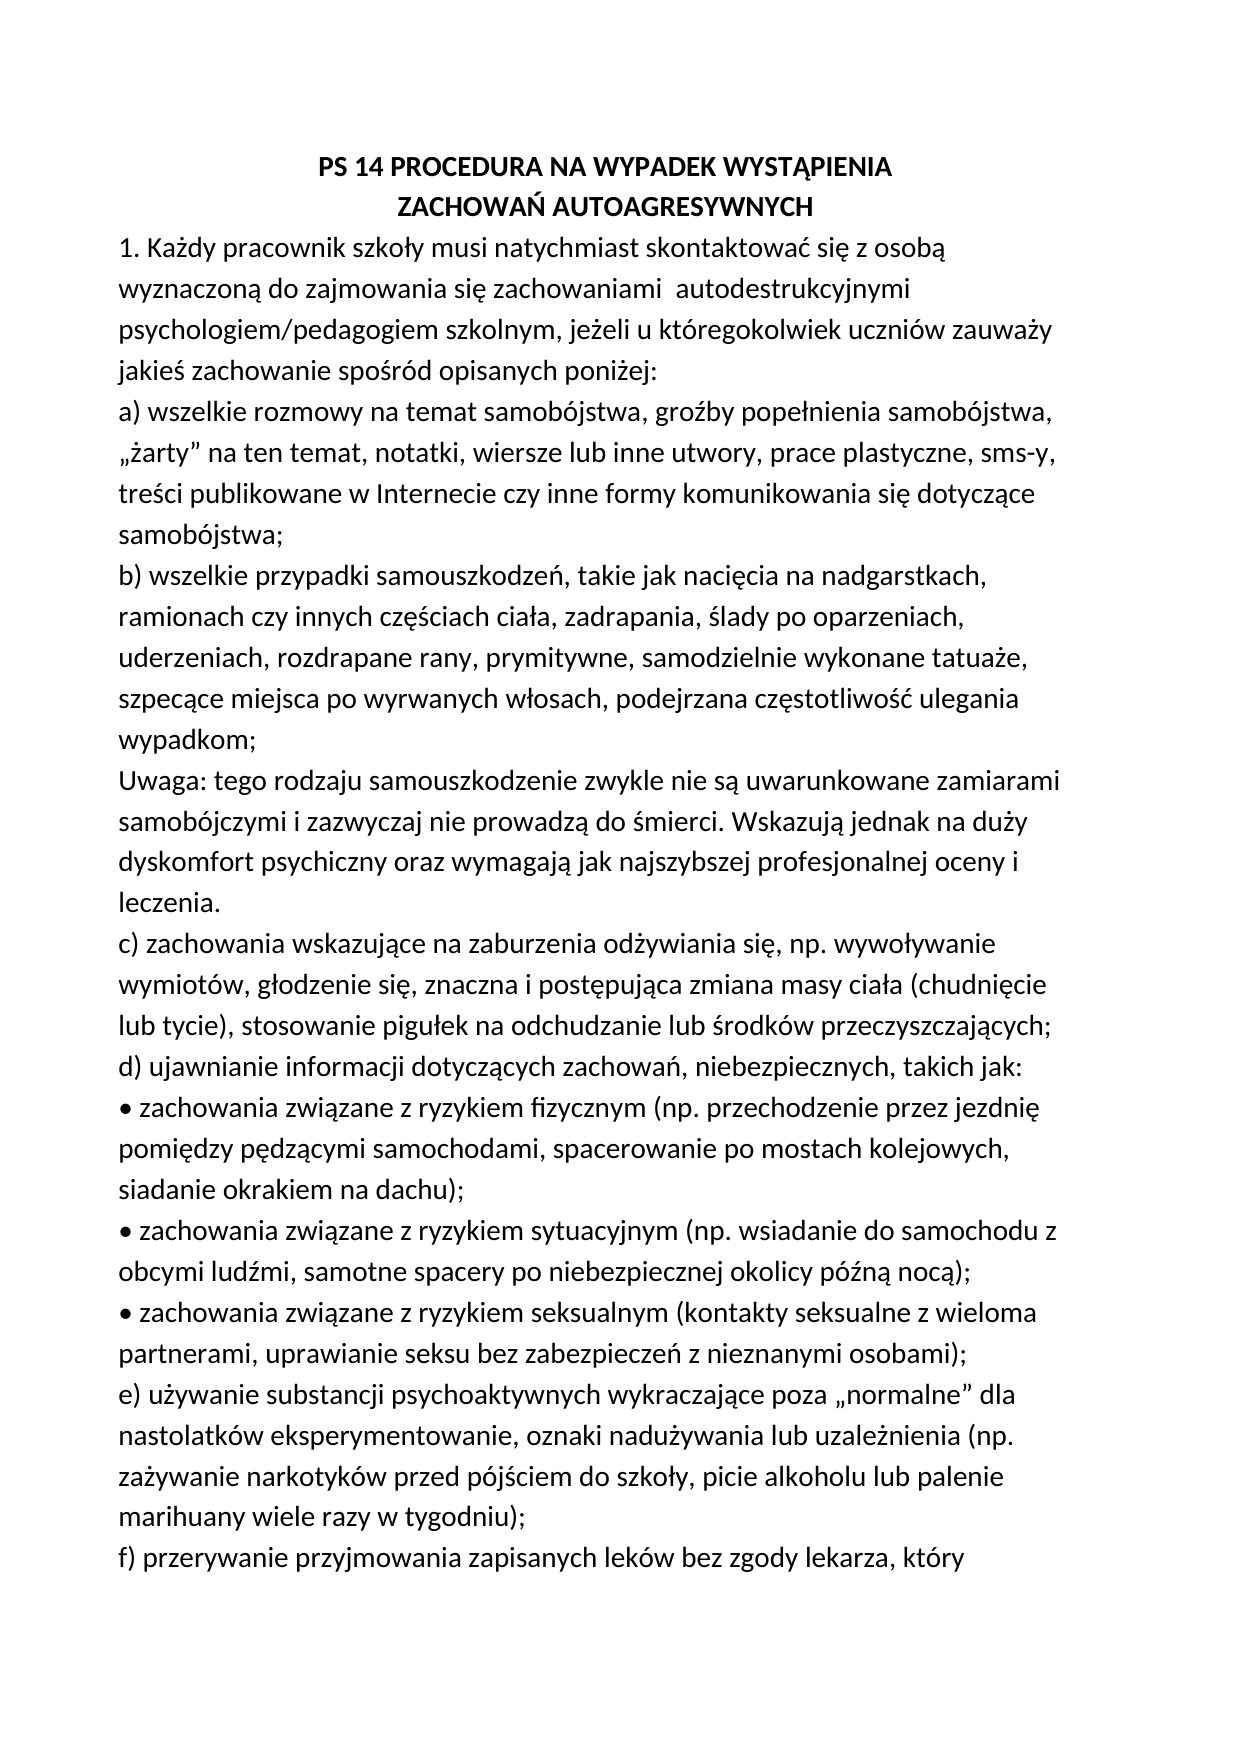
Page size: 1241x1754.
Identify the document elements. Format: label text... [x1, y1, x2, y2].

text lub tycie), stosowanie pigułek na odchudzanie lub środków przeczyszczających; [118, 1007, 1093, 1043]
text partnerami, uprawianie seksu bez zabezpieczeń z nieznanymi osobami); [118, 1335, 1093, 1370]
text a) wszelkie rozmowy na temat samobójstwa, groźby popełnienia samobójstwa, [118, 393, 1093, 429]
text obcymi ludźmi, samotne spacery po niebezpiecznej okolicy późną nocą); [118, 1253, 1093, 1288]
text samobójczymi i zazwyczaj nie prowadzą do śmierci. Wskazują jednak na duży [118, 803, 1093, 838]
text wymiotów, głodzenie się, znaczna i postępująca zmiana masy ciała (chudnięcie [118, 966, 1093, 1002]
text • zachowania związane z ryzykiem sytuacyjnym (np. wsiadanie do samochodu z [118, 1212, 1093, 1248]
text Uwaga: tego rodzaju samouszkodzenie zwykle nie są uwarunkowane zamiarami [118, 762, 1093, 797]
text PS 14 PROCEDURA NA WYPADEK WYSTĄPIENIA [118, 148, 1093, 183]
text e) używanie substancji psychoaktywnych wykraczające poza „normalne” dla [118, 1376, 1093, 1411]
text dyskomfort psychiczny oraz wymagają jak najszybszej profesjonalnej oceny i [118, 843, 1093, 879]
text f) przerywanie przyjmowania zapisanych leków bez zgody lekarza, który [118, 1539, 1093, 1575]
text szpecące miejsca po wyrwanych włosach, podejrzana częstotliwość ulegania [118, 680, 1093, 715]
text c) zachowania wskazujące na zaburzenia odżywiania się, np. wywoływanie [118, 925, 1093, 961]
text pomiędzy pędzącymi samochodami, spacerowanie po mostach kolejowych, [118, 1130, 1093, 1166]
text „żarty” na ten temat, notatki, wiersze lub inne utwory, prace plastyczne, sms-y, [118, 434, 1093, 470]
text zażywanie narkotyków przed pójściem do szkoły, picie alkoholu lub palenie [118, 1458, 1093, 1493]
text wypadkom; [118, 721, 1093, 756]
text wyznaczoną do zajmowania się zachowaniami autodestrukcyjnymi psychologiem/pedagogiem szkolnym, jeżeli u któregokolwiek uczniów zauważy [118, 270, 1093, 347]
text ramionach czy innych częściach ciała, zadrapania, ślady po oparzeniach, [118, 598, 1093, 633]
text nastolatków eksperymentowanie, oznaki nadużywania lub uzależnienia (np. [118, 1417, 1093, 1452]
text • zachowania związane z ryzykiem seksualnym (kontakty seksualne z wieloma [118, 1294, 1093, 1329]
text leczenia. [118, 884, 1093, 920]
text ZACHOWAŃ AUTOAGRESYWNYCH [118, 188, 1093, 224]
text • zachowania związane z ryzykiem fizycznym (np. przechodzenie przez jezdnię [118, 1089, 1093, 1125]
text jakieś zachowanie spośród opisanych poniżej: [118, 352, 1093, 388]
text samobójstwa; [118, 516, 1093, 552]
text treści publikowane w Internecie czy inne formy komunikowania się dotyczące [118, 475, 1093, 511]
text 1. Każdy pracownik szkoły musi natychmiast skontaktować się z osobą [118, 229, 1093, 265]
text marihuany wiele razy w tygodniu); [118, 1498, 1093, 1534]
text b) wszelkie przypadki samouszkodzeń, takie jak nacięcia na nadgarstkach, [118, 557, 1093, 593]
text siadanie okrakiem na dachu); [118, 1171, 1093, 1207]
text d) ujawnianie informacji dotyczących zachowań, niebezpiecznych, takich jak: [118, 1048, 1093, 1084]
text uderzeniach, rozdrapane rany, prymitywne, samodzielnie wykonane tatuaże, [118, 639, 1093, 674]
